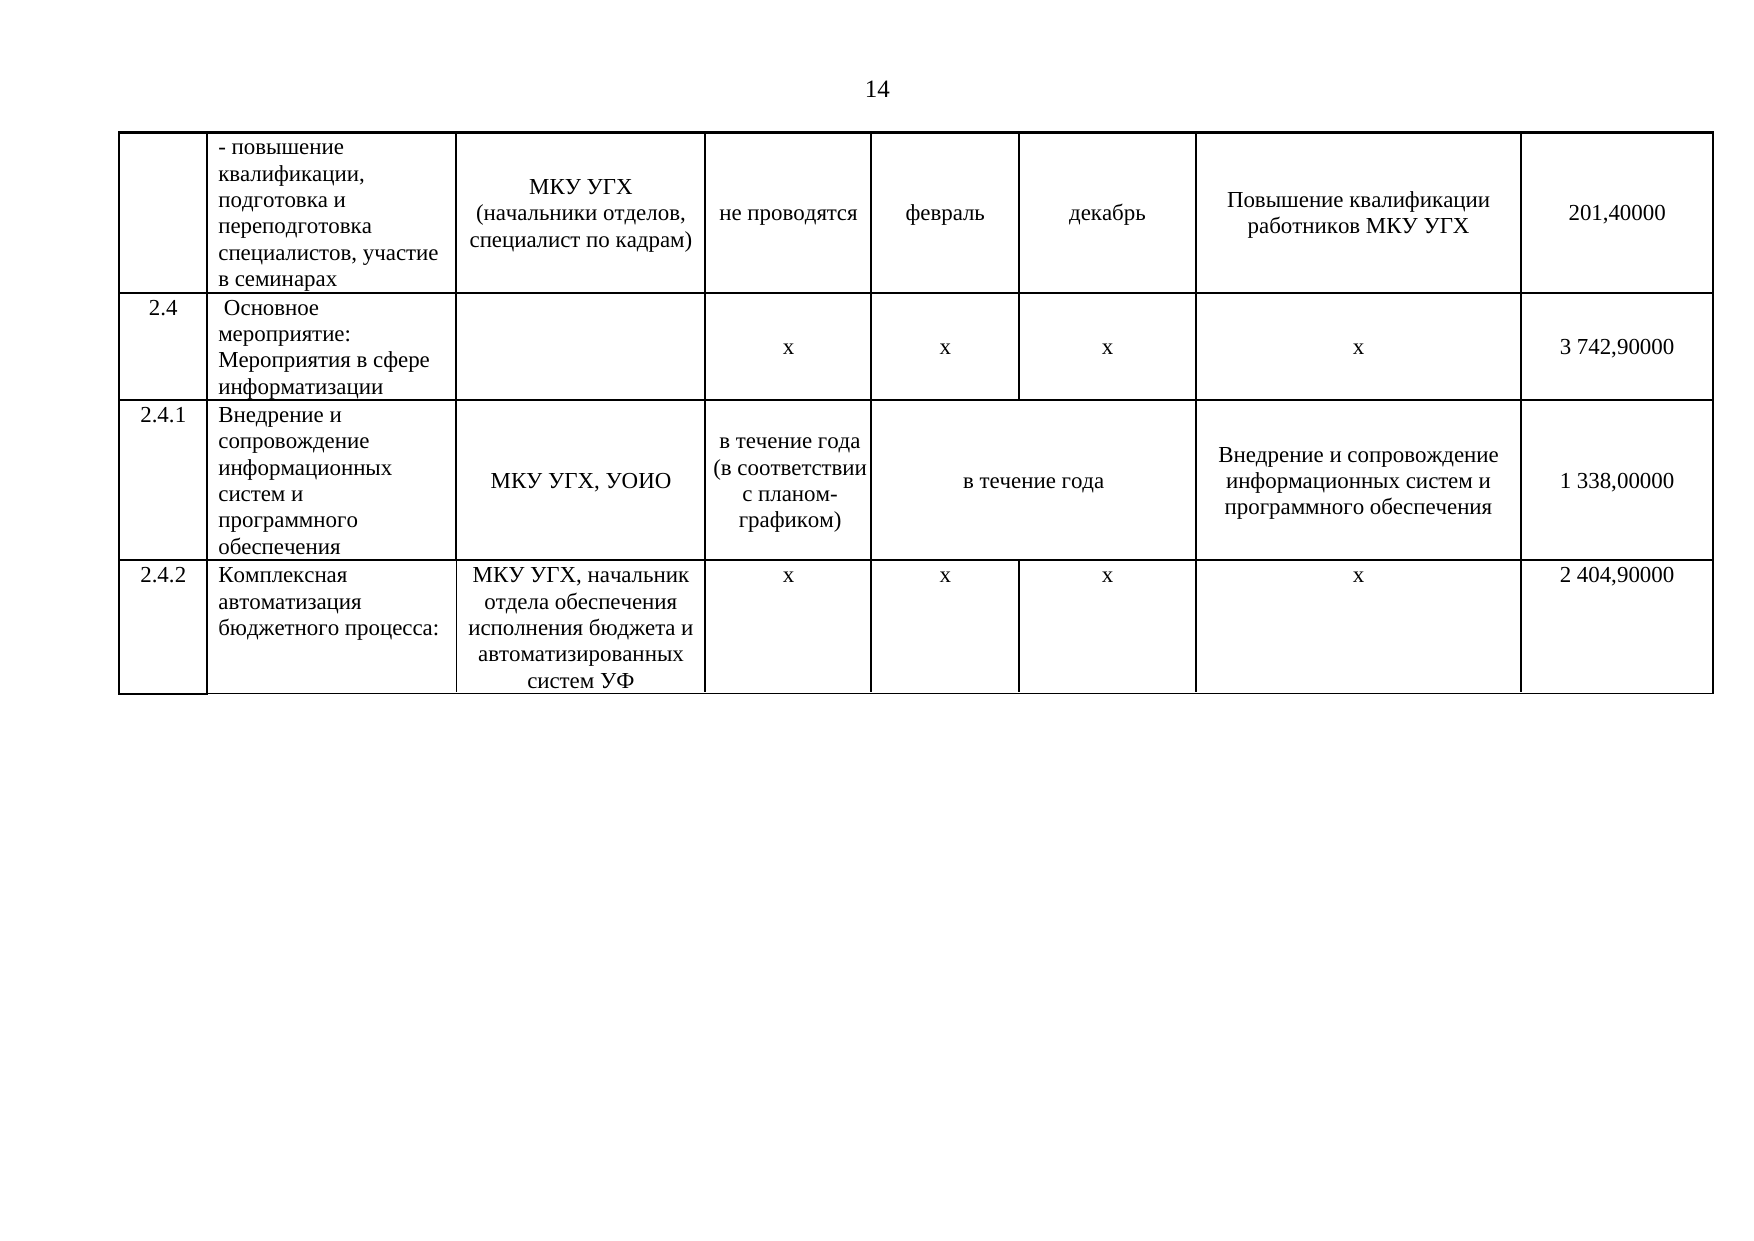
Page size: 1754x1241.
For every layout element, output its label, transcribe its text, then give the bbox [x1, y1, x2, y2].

table_cell в течение года [872, 401, 1195, 559]
table_cell февраль [872, 134, 1018, 292]
table_cell [457, 294, 704, 399]
table_cell 2.4.2 [120, 561, 206, 693]
table_cell 201,40000 [1522, 134, 1712, 292]
table_cell 2.4 [120, 294, 206, 399]
table_cell МКУ УГХ, начальник отдела обеспечения исполнения бюджета и автоматизированных систем УФ [456, 561, 705, 693]
table_cell х [871, 561, 1019, 693]
table_cell Внедрение и сопровождение информационных систем и программного обеспечения [208, 401, 455, 559]
table_cell х [872, 294, 1018, 399]
table_cell х [1020, 294, 1195, 399]
table_cell х [1019, 561, 1196, 693]
table_cell х [705, 561, 871, 693]
table_cell в течение года (в соответствии с планом-графиком) [706, 401, 870, 559]
table_cell декабрь [1020, 134, 1195, 292]
table_cell 1 338,00000 [1522, 401, 1712, 559]
table_cell 2.4.1 [120, 401, 206, 559]
table_cell Повышение квалификации работников МКУ УГХ [1197, 134, 1520, 292]
table_cell Внедрение и сопровождение информационных систем и программного обеспечения [1197, 401, 1520, 559]
table_cell х [1197, 294, 1520, 399]
table_cell х [1196, 561, 1521, 693]
table_cell Комплексная автоматизация бюджетного процесса: [208, 561, 456, 693]
table_cell МКУ УГХ, УОИО [457, 401, 704, 559]
table_cell МКУ УГХ (начальники отделов, специалист по кадрам) [457, 134, 704, 292]
table_cell не проводятся [706, 134, 870, 292]
table_cell Основное мероприятие: Мероприятия в сфере информатизации [208, 294, 455, 399]
table_cell 2 404,90000 [1521, 561, 1712, 693]
table_cell х [706, 294, 870, 399]
table_cell - повышение квалификации, подготовка и переподготовка специалистов, участие в семинарах [208, 134, 455, 292]
table_cell 3 742,90000 [1522, 294, 1712, 399]
